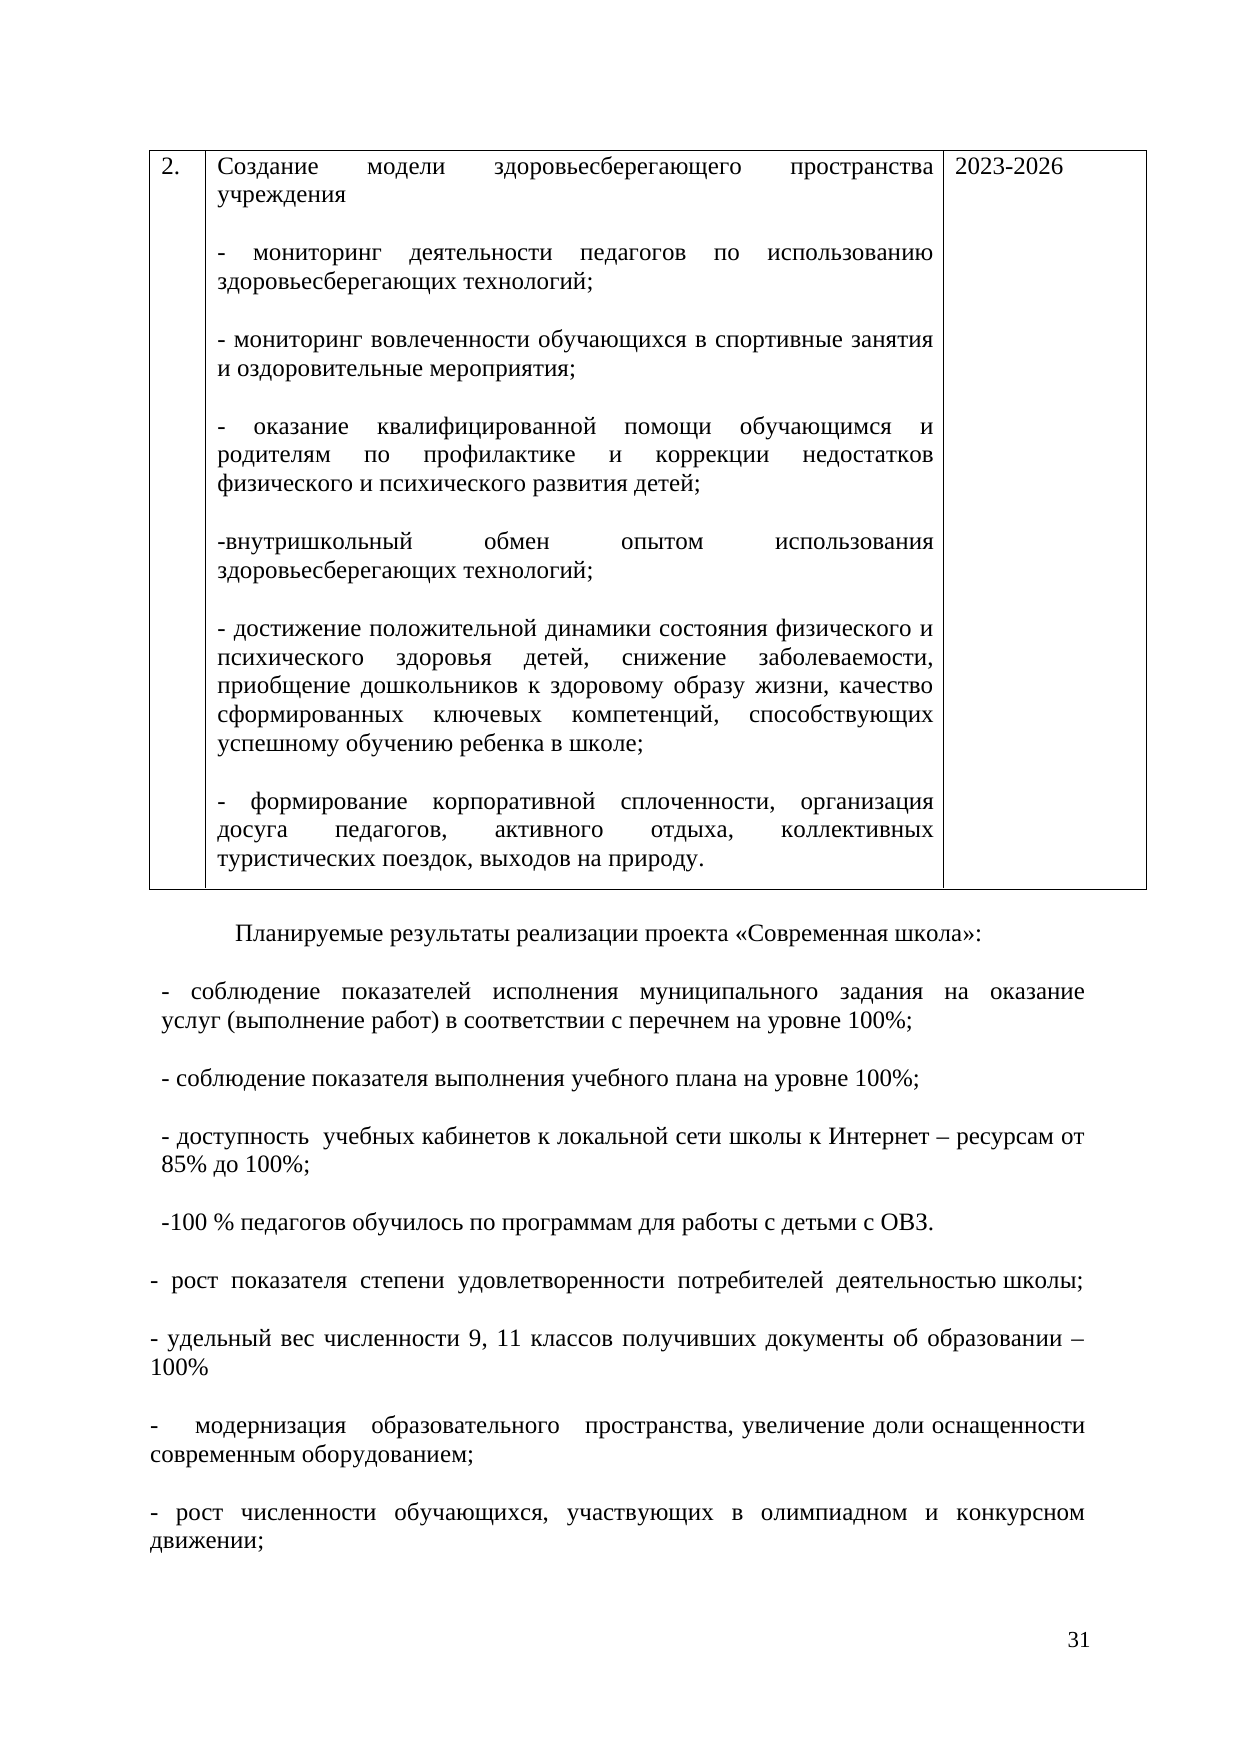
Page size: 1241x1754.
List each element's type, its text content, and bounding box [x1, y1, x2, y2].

text -100 % педагогов обучилось по программам для работы с детьми с ОВЗ. [161, 1207, 1085, 1236]
text - доступность учебных кабинетов к локальной сети школы к Интернет – ресурсам от 85% до 100%; [161, 1121, 1085, 1178]
table_cell Создание модели здоровьесберегающего пространства учреждения - мониторинг деятельности педагогов по использованию здоровьесберегающих технологий; - мониторинг вовлеченности обучающихся в спортивные занятия и оздоровительные мероприятия; - оказание квалифицированной помощи обучающимся и родителям по профилактике и коррекции недостатков физического и психического развития детей; -внутришкольный обмен опытом использования здоровьесберегающих технологий; - достижение положительной динамики состояния физического и психического здоровья детей, снижение заболеваемости, приобщение дошкольников к здоровому образу жизни, качество сформированных ключевых компетенций, способствующих успешному обучению ребенка в школе; - формирование корпоративной сплоченности, организация досуга педагогов, активного отдыха, коллективных туристических поездок, выходов на природу. [206, 151, 943, 888]
table_cell 2023-2026 [944, 151, 1146, 888]
text - модернизация образовательного пространства, увеличение доли оснащенности современным оборудованием; [150, 1410, 1085, 1467]
text - соблюдение показателей исполнения муниципального задания на оказание услуг (выполнение работ) в соответствии с перечнем на уровне 100%; [161, 976, 1085, 1034]
text - рост численности обучающихся, участвующих в олимпиадном и конкурсном движении; [150, 1497, 1085, 1554]
table_cell 2. [150, 151, 205, 888]
text - удельный вес численности 9, 11 классов получивших документы об образовании – 100% [150, 1323, 1085, 1381]
text Планируемые результаты реализации проекта «Современная школа»: [235, 918, 1092, 947]
text - рост показателя степени удовлетворенности потребителей деятельностью школы; [150, 1265, 1085, 1294]
text - соблюдение показателя выполнения учебного плана на уровне 100%; [161, 1063, 1085, 1092]
